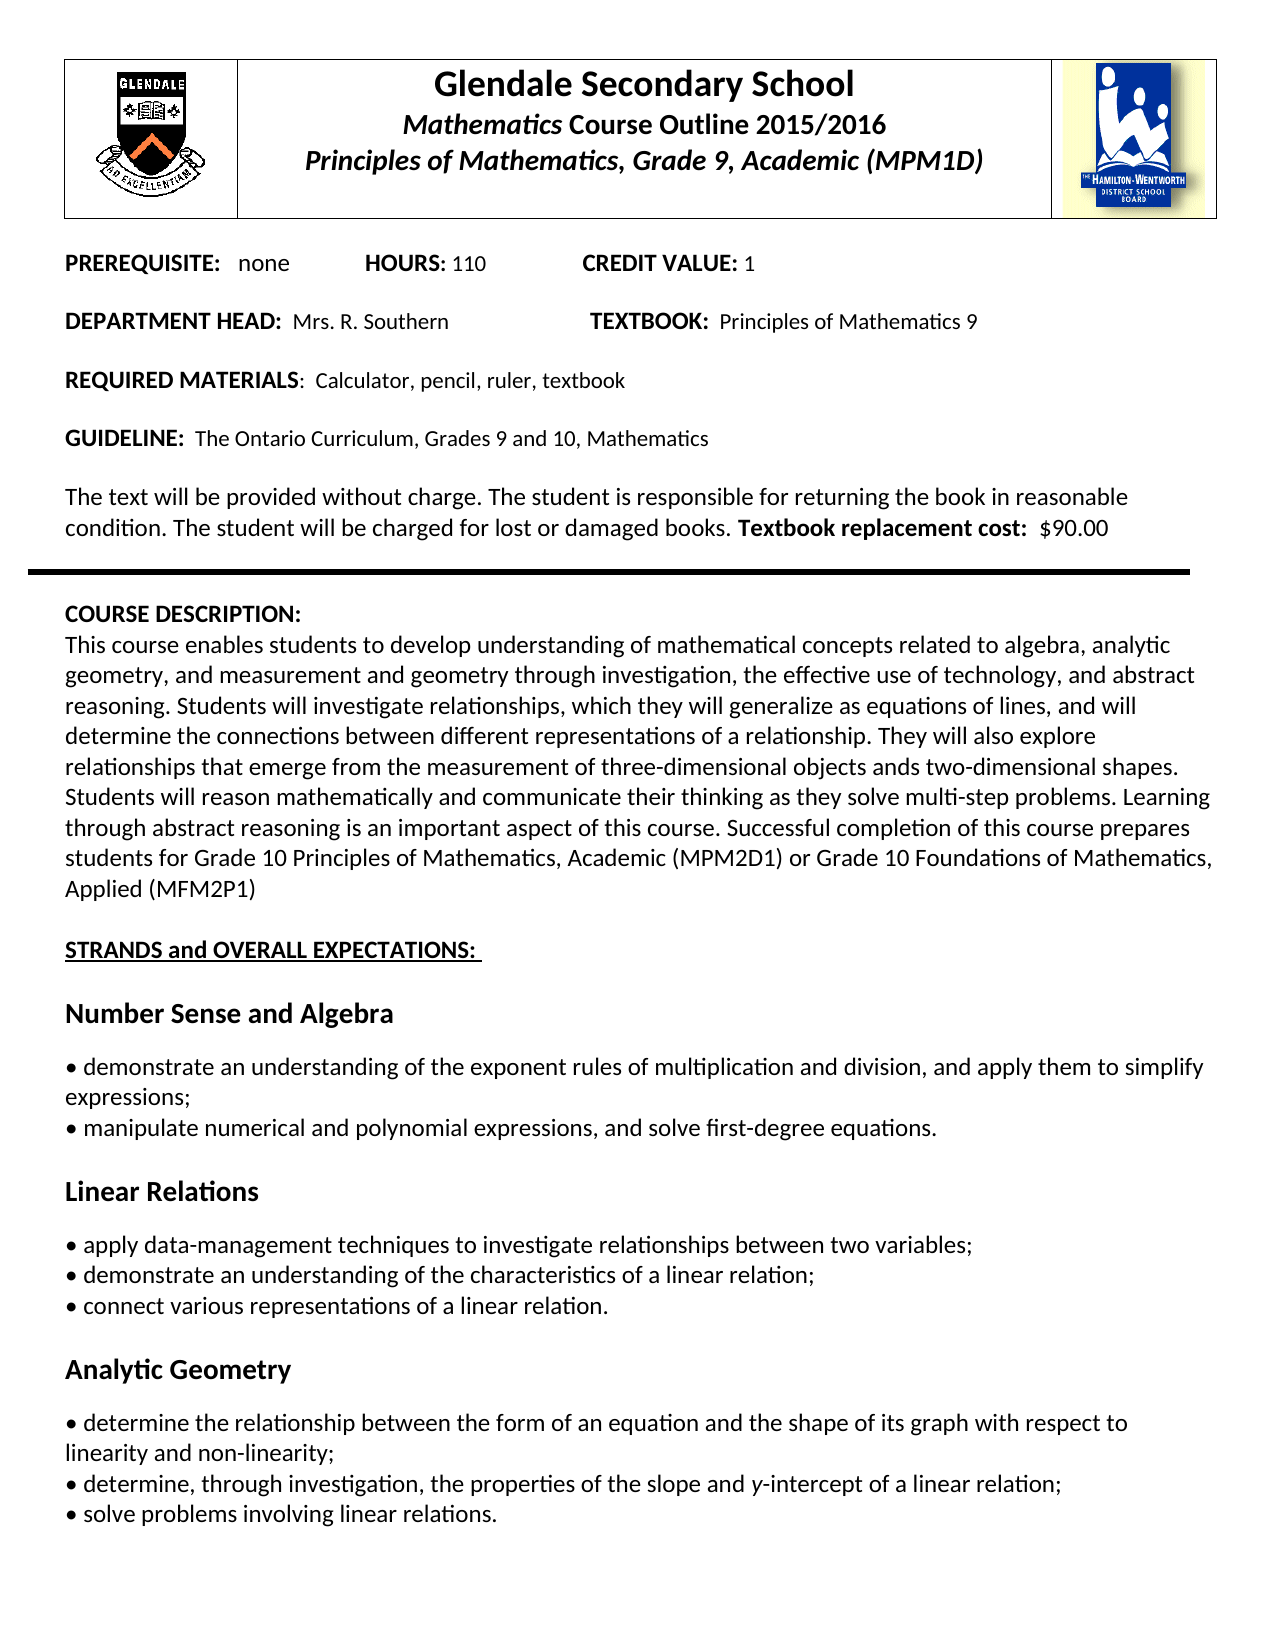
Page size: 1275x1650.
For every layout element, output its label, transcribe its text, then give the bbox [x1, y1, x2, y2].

text • determine the relationship between the form of an equation and the shape of its graph with respect to linearity and non-linearity; [65, 1407, 1216, 1468]
text • manipulate numerical and polynomial expressions, and solve first-degree equations. [65, 1112, 1216, 1142]
text COURSE DESCRIPTION: [65, 598, 1216, 629]
picture [1062, 60, 1205, 218]
text • demonstrate an understanding of the exponent rules of multiplication and division, and apply them to simplify expressions; [65, 1051, 1216, 1112]
text • solve problems involving linear relations. [65, 1498, 1216, 1529]
text PREREQUISITE: none HOURS: 110 CREDIT VALUE: 1 [65, 247, 1251, 277]
text The text will be provided without charge. The student is responsible for returning the book in reasonable condition. The student will be charged for lost or damaged books. Textbook replacement cost: $90.00 [65, 481, 1216, 542]
table_header [1052, 60, 1062, 218]
text Analytic Geometry [65, 1351, 1216, 1387]
text REQUIRED MATERIALS: Calculator, pencil, ruler, textbook [65, 364, 1216, 394]
table_header [65, 60, 237, 218]
text GUIDELINE: The Curriculum, Grades 9 and 10, Mathematics [65, 423, 1216, 453]
table_header [1205, 60, 1216, 218]
text • connect various representations of a linear relation. [65, 1290, 1216, 1321]
text This course enables students to develop understanding of mathematical concepts related to algebra, analytic geometry, and measurement and geometry through investigation, the effective use of technology, and abstract reasoning. Students will investigate relationships, which they will generalize as equations of lines, and will determine the connections between different representations of a relationship. They will also explore relationships that emerge from the measurement of three-dimensional objects ands two-dimensional shapes. Students will reason mathematically and communicate their thinking as they solve multi-step problems. Learning through abstract reasoning is an important aspect of this course. Successful completion of this course prepares students for Grade 10 Principles of Mathematics, Academic (MPM2D1) or Grade 10 Foundations of Mathematics, Applied (MFM2P1) [65, 629, 1216, 903]
text DEPARTMENT HEAD: Mrs. R. Southern TEXTBOOK: Principles of Mathematics 9 [65, 306, 1216, 336]
text • determine, through investigation, the properties of the slope and y-intercept of a linear relation; [65, 1468, 1216, 1498]
text • demonstrate an understanding of the characteristics of a linear relation; [65, 1259, 1216, 1290]
text Linear Relations [65, 1173, 1216, 1209]
text STRANDS and OVERALL EXPECTATIONS: [65, 934, 1216, 964]
picture [91, 64, 218, 206]
table_header Mathematics Course Outline 2015/2016 Principles of Mathematics, Grade 9, Academic (MPM1D) [238, 60, 1051, 218]
text Number Sense and Algebra [65, 995, 1216, 1031]
text • apply data-management techniques to investigate relationships between two variables; [65, 1229, 1216, 1259]
